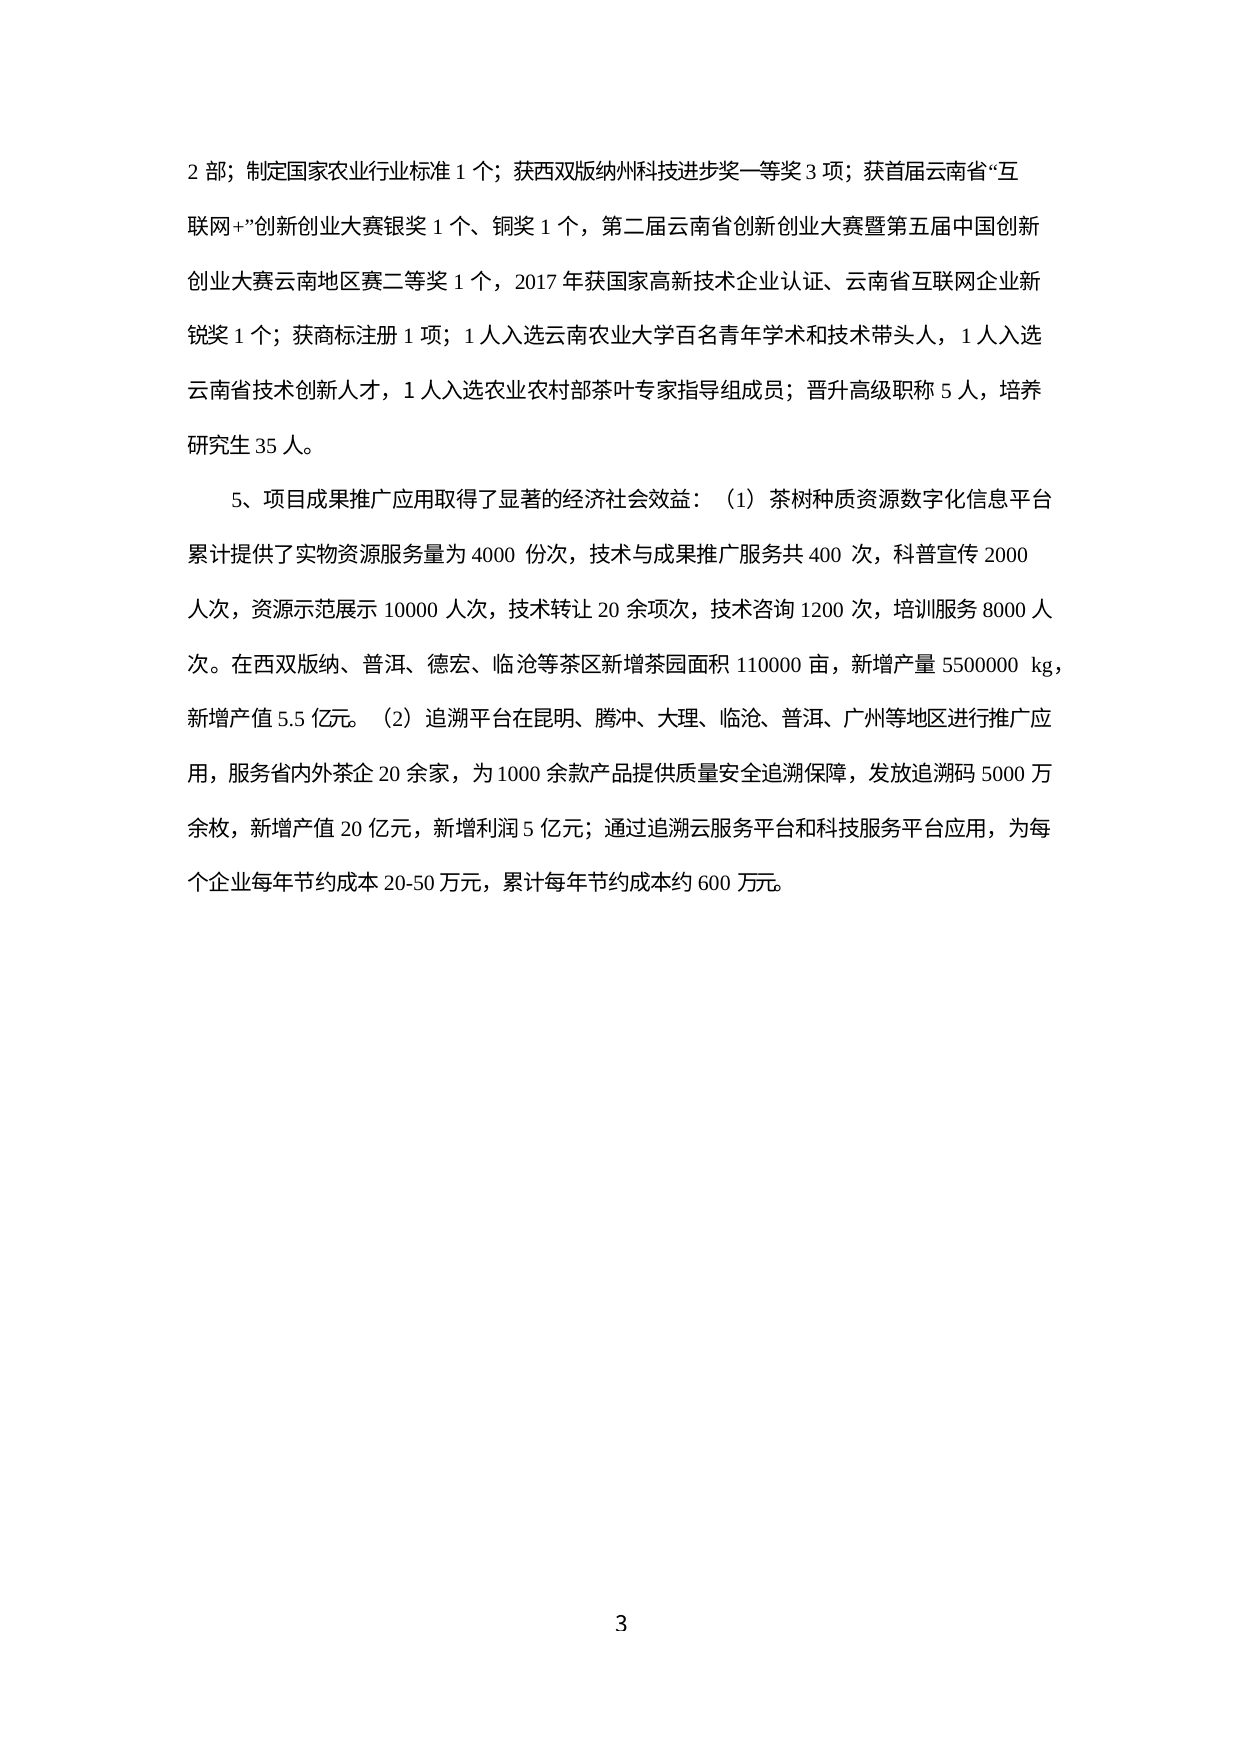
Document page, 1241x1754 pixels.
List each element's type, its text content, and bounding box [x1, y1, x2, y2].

text 5、项目成果推广应用取得了显著的经济社会效益：（1）茶树种质资源数字化信息平台累计提供了实物资源服务量为 4000 份次，技术与成果推广服务共 400 次，科普宣传 2000 [187, 482, 1054, 569]
text 2 部；制定国家农业行业标准 1 个；获西双版纳州科技进步奖一等奖 3 项；获首届云南省“互 [187, 154, 1076, 186]
text 人次，资源示范展示 10000 人次，技术转让 20 余项次，技术咨询 1200 次，培训服务 8000 人次。在西双版纳、普洱、德宏、临沧等茶区新增茶园面积 110000 亩，新增产量 5500000 kg，新增产值 5.5 亿元。（2）追溯平台在昆明、腾冲、大理、临沧、普洱、广州等地区进行推广应用，服务省内外茶企 20 余家，为 1000 余款产品提供质量安全追溯保障，发放追溯码 5000 万余枚，新增产值 20 亿元，新增利润 5 亿元；通过追溯云服务平台和科技服务平台应用，为每个企业每年节约成本 20-50万元，累计每年节约成本约 600 万元。 [187, 592, 1053, 897]
text 联网+”创新创业大赛银奖 1 个、铜奖 1 个，第二届云南省创新创业大赛暨第五届中国创新创业大赛云南地区赛二等奖 1 个，2017 年获国家高新技术企业认证、云南省互联网企业新锐奖 1 个；获商标注册 1 项；1 人入选云南农业大学百名青年学术和技术带头人，1 人入选云南省技术创新人才，1人入选农业农村部茶叶专家指导组成员；晋升高级职称 5 人，培养研究生 35 人。 [187, 209, 1043, 459]
